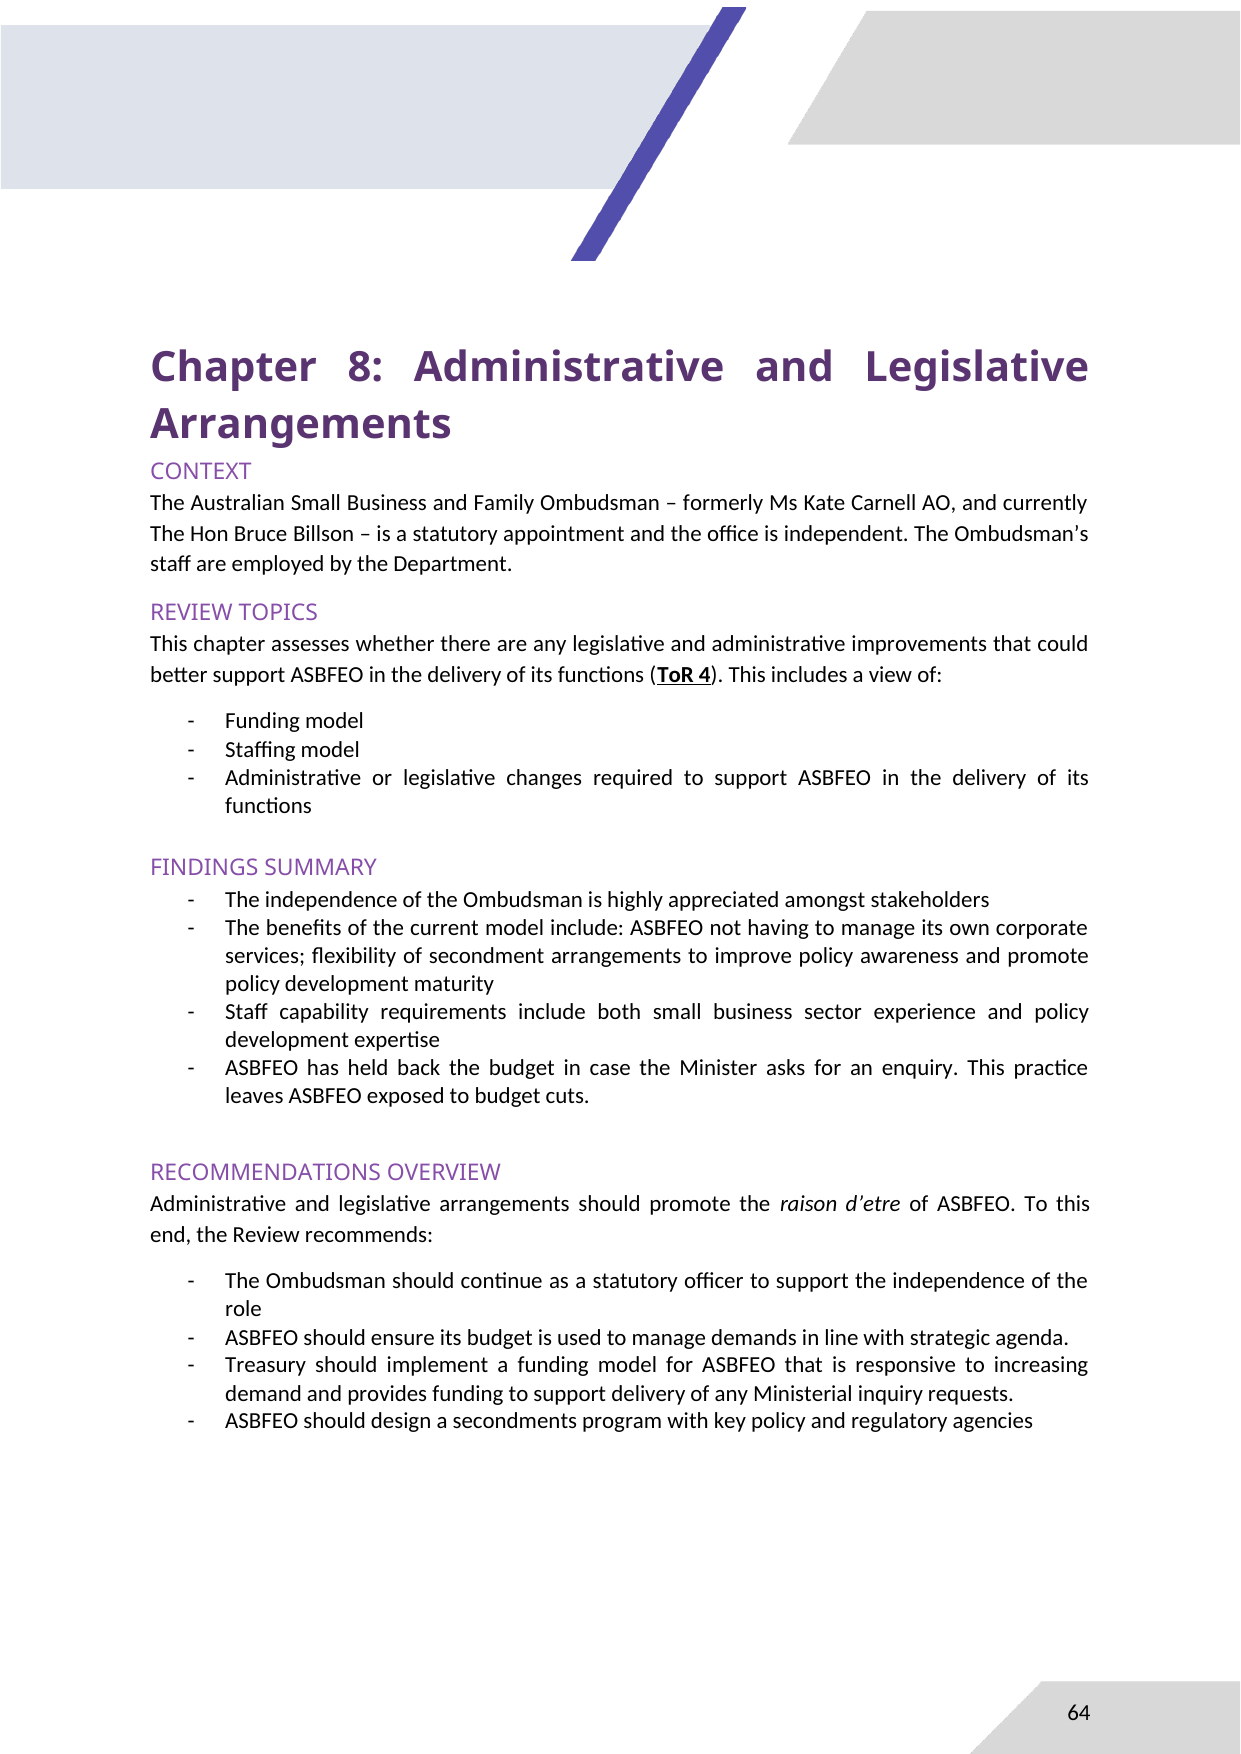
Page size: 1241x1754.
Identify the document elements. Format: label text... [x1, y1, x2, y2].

list Treasury should implement a funding model for ASBFEO that is responsive to increasing demand and provides funding to support delivery of any Ministerial inquiry requests. [187, 1351, 1090, 1407]
list Staffing model [187, 735, 1090, 763]
picture [955, 1681, 1241, 1754]
picture [787, 10, 1241, 145]
subtitle Recommendations overview [150, 1156, 1090, 1187]
list The independence of the Ombudsman is highly appreciated amongst stakeholders [187, 885, 1090, 913]
subtitle Review topics [150, 596, 1090, 627]
subtitle Findings summary [150, 851, 1090, 882]
text This chapter assesses whether there are any legislative and administrative improvements that could better support ASBFEO in the delivery of its functions (ToR 4). This includes a view of: [150, 629, 1090, 688]
list Administrative or legislative changes required to support ASBFEO in the delivery of its functions [187, 763, 1090, 819]
list ASBFEO has held back the budget in case the Minister asks for an enquiry. This practice leaves ASBFEO exposed to budget cuts. [187, 1053, 1090, 1109]
subtitle Chapter 8: Administrative and Legislative Arrangements [150, 337, 1090, 451]
list The Ombudsman should continue as a statutory officer to support the independence of the role [187, 1267, 1090, 1323]
text Administrative and legislative arrangements should promote the raison d’etre of ASBFEO. To this end, the Review recommends: [150, 1189, 1090, 1248]
list Funding model [187, 707, 1090, 735]
text The Australian Small Business and Family Ombudsman – formerly Ms Kate Carnell AO, and currently The Hon Bruce Billson – is a statutory appointment and the office is independent. The Ombudsman’s staff are employed by the Department. [150, 488, 1090, 577]
picture [0, 7, 747, 261]
list The benefits of the current model include: ASBFEO not having to manage its own corporate services; flexibility of secondment arrangements to improve policy awareness and promote policy development maturity [187, 913, 1090, 997]
subtitle Context [150, 455, 1090, 486]
list ASBFEO should design a secondments program with key policy and regulatory agencies [187, 1407, 1090, 1435]
list ASBFEO should ensure its budget is used to manage demands in line with strategic agenda. [187, 1323, 1090, 1351]
list Staff capability requirements include both small business sector experience and policy development expertise [187, 997, 1090, 1053]
